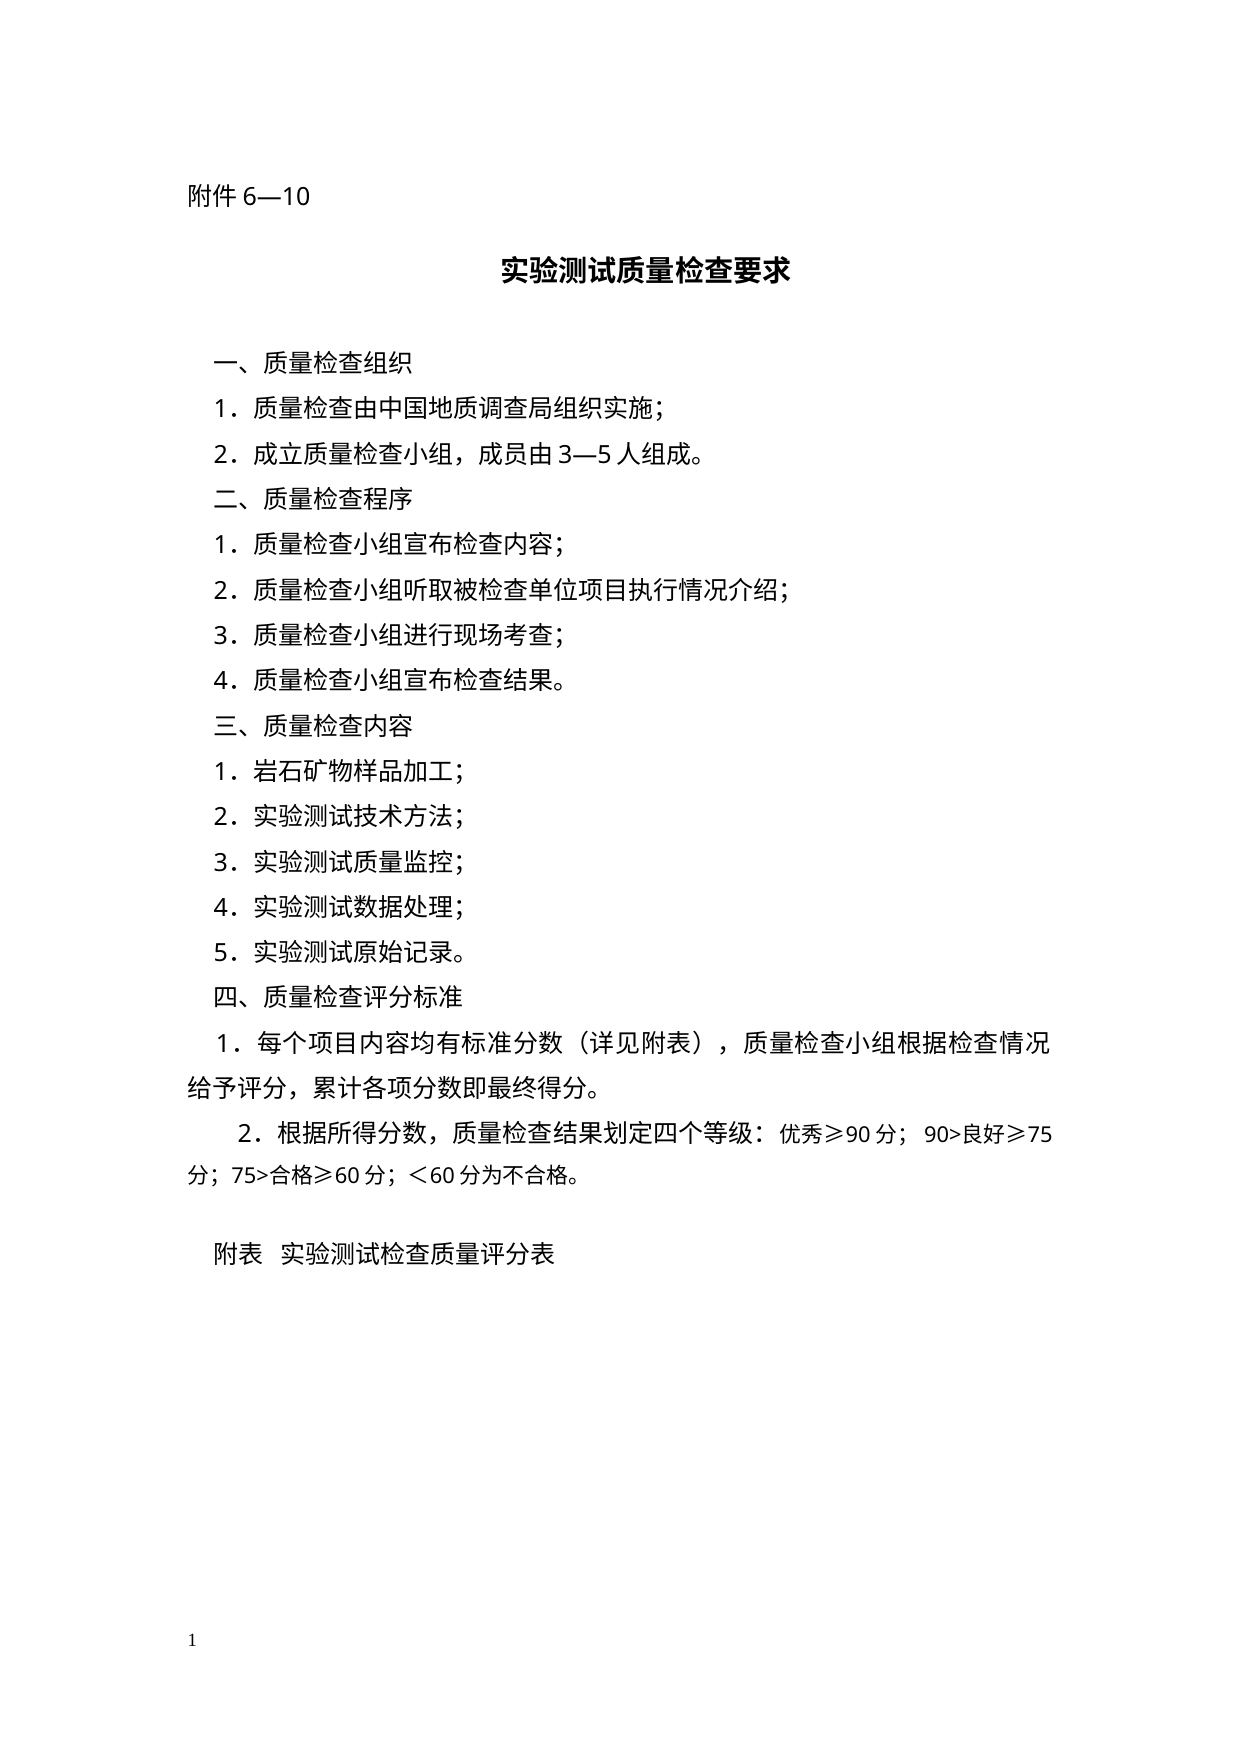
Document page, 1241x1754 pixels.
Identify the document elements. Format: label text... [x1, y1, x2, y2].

text 四、质量检查评分标准 [187, 978, 1053, 1014]
text 2．实验测试技术方法； [187, 797, 1053, 833]
text 3．质量检查小组进行现场考查； [187, 615, 1053, 652]
text 2．根据所得分数，质量检查结果划定四个等级：优秀≥90分； 90>良好≥75分；75>合格≥60分；＜60分为不合格。 [187, 1114, 1053, 1190]
text 实验测试质量检查要求 [187, 236, 1053, 301]
text 1．质量检查小组宣布检查内容； [187, 525, 1053, 561]
text 1．质量检查由中国地质调查局组织实施； [187, 389, 1053, 425]
text 附表 实验测试检查质量评分表 [187, 1235, 1053, 1271]
text 附件6—10 [187, 162, 1053, 227]
text 2．成立质量检查小组，成员由3—5人组成。 [187, 434, 1053, 470]
text 5．实验测试原始记录。 [187, 933, 1053, 969]
text 1．每个项目内容均有标准分数（详见附表），质量检查小组根据检查情况给予评分，累计各项分数即最终得分。 [187, 1023, 1053, 1105]
text 4．质量检查小组宣布检查结果。 [187, 661, 1053, 697]
text 二、质量检查程序 [187, 479, 1053, 516]
text 3．实验测试质量监控； [187, 842, 1053, 878]
text 一、质量检查组织 [187, 343, 1053, 380]
text 三、质量检查内容 [187, 706, 1053, 742]
text 2．质量检查小组听取被检查单位项目执行情况介绍； [187, 570, 1053, 606]
text 1．岩石矿物样品加工； [187, 751, 1053, 788]
text 4．实验测试数据处理； [187, 887, 1053, 923]
